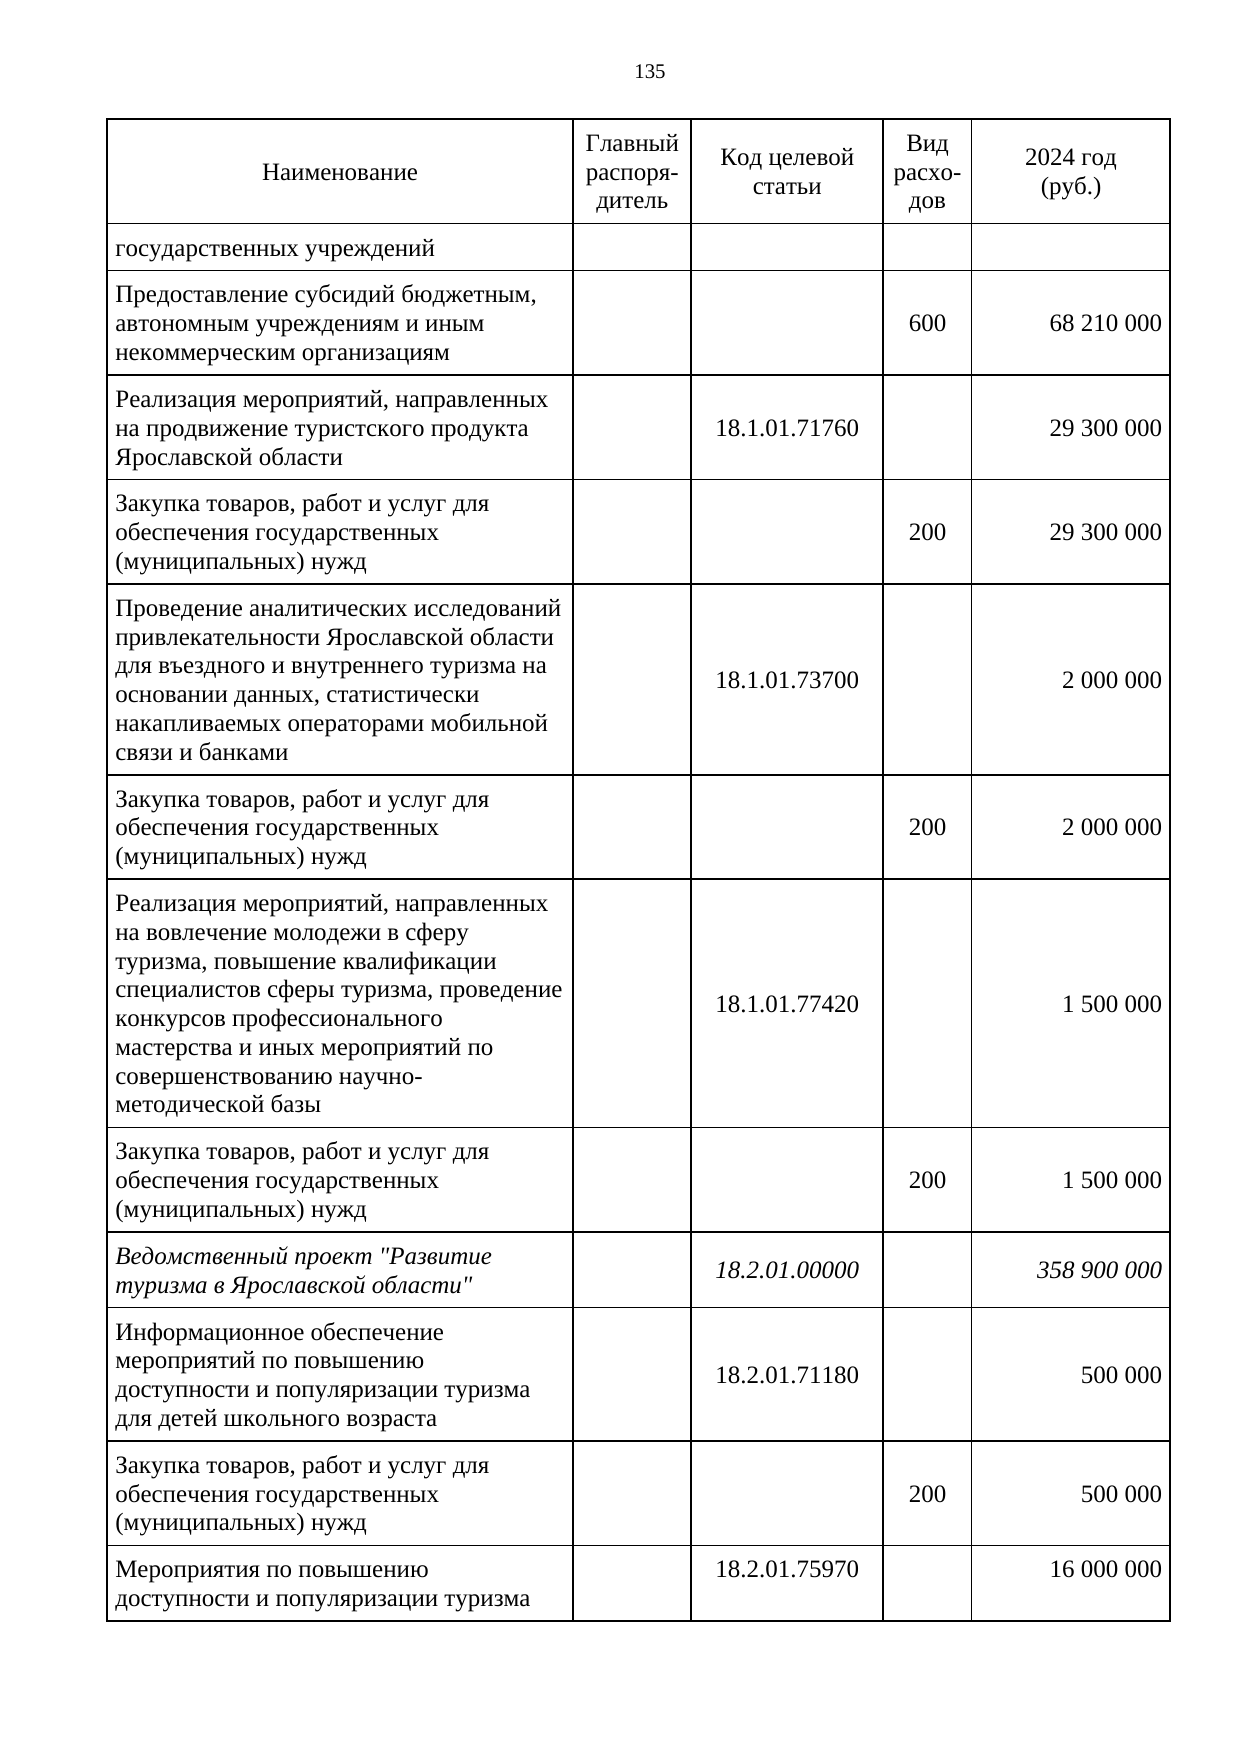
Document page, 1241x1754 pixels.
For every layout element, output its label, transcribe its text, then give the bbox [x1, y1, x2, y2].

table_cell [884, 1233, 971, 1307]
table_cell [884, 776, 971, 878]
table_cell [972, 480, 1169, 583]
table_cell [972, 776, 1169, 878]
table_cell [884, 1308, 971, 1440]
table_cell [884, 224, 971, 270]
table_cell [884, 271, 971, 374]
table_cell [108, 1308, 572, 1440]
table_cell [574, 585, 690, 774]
table_header 2024 год (руб.) [972, 120, 1169, 223]
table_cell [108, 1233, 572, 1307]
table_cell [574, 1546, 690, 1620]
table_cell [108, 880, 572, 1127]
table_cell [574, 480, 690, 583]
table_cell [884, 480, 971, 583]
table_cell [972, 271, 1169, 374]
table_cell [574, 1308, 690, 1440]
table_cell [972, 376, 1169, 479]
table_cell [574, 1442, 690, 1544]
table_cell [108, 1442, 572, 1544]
table_header Вид расхо-дов [884, 120, 971, 223]
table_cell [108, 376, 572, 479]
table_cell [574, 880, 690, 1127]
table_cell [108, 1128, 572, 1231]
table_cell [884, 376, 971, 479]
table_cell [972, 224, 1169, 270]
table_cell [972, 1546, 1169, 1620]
table_header [574, 120, 690, 223]
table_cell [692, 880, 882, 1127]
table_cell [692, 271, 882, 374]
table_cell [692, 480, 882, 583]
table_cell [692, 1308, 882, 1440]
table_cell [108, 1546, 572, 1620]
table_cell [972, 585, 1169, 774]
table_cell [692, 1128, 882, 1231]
table_header Код целевой статьи [692, 120, 882, 223]
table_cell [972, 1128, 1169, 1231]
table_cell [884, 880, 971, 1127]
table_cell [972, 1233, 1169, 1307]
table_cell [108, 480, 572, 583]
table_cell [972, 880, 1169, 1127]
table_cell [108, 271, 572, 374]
table_header [108, 120, 572, 223]
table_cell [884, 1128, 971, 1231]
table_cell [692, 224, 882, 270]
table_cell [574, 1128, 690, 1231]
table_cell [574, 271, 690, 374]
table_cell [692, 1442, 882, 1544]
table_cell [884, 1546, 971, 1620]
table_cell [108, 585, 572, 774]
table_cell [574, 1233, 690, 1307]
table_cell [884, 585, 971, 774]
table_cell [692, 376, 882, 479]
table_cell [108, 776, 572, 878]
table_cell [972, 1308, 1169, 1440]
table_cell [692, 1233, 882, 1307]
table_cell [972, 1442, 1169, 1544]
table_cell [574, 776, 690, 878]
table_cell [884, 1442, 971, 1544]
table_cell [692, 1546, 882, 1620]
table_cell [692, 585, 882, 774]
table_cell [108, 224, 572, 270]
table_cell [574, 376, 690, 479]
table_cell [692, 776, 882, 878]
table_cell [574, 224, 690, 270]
